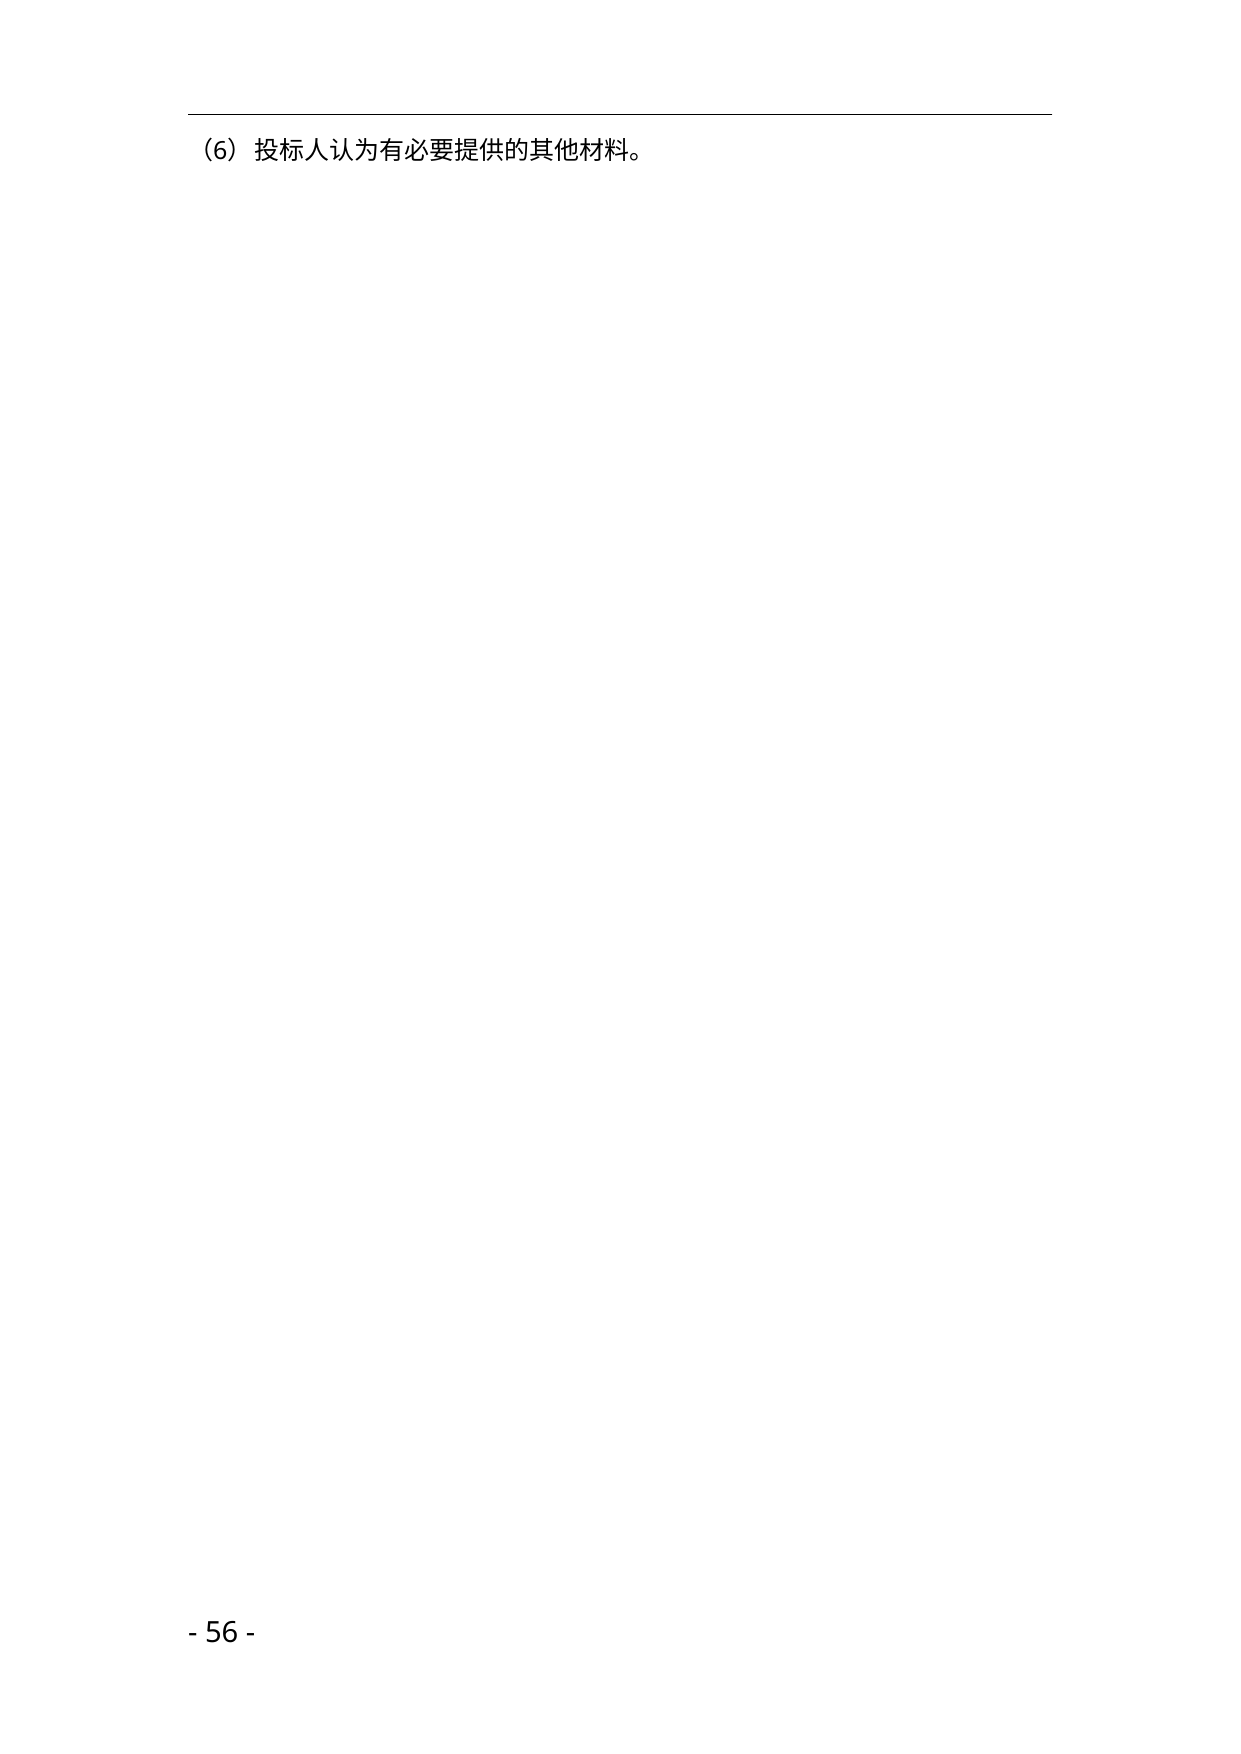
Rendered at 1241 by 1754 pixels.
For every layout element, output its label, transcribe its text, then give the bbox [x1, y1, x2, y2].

list 投标人认为有必要提供的其他材料。 [188, 115, 1096, 182]
